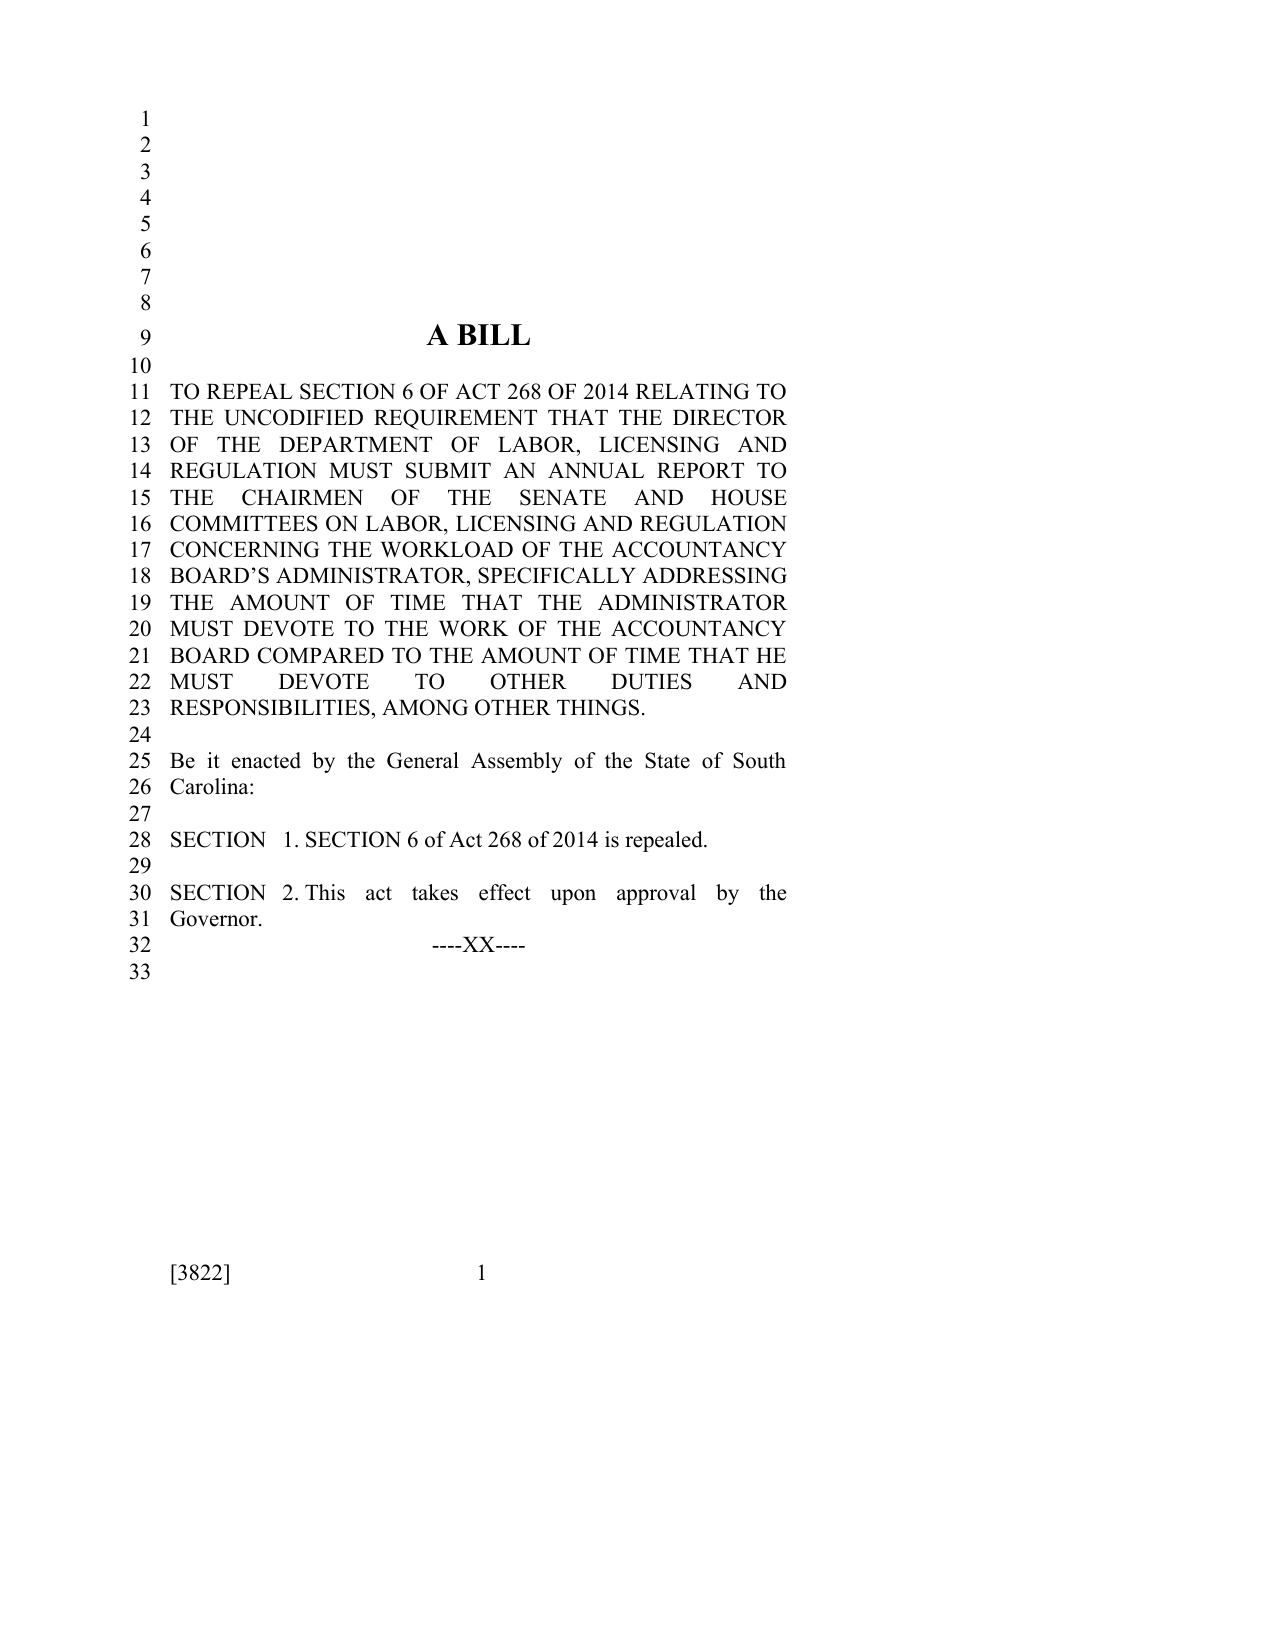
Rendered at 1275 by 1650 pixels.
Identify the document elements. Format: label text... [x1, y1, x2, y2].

text TO REPEAL SECTION 6 OF ACT 268 OF 2014 RELATING TO THE UNCODIFIED REQUIREMENT THAT THE DIRECTOR OF THE DEPARTMENT OF LABOR, LICENSING AND REGULATION MUST SUBMIT AN ANNUAL REPORT TO THE CHAIRMEN OF THE SENATE AND HOUSE COMMITTEES ON LABOR, LICENSING AND REGULATION CONCERNING THE WORKLOAD OF THE ACCOUNTANCY BOARD’S ADMINISTRATOR, SPECIFICALLY ADDRESSING THE AMOUNT OF TIME THAT THE ADMINISTRATOR MUST DEVOTE TO THE WORK OF THE ACCOUNTANCY BOARD COMPARED TO THE AMOUNT OF TIME THAT HE MUST DEVOTE TO OTHER DUTIES AND RESPONSIBILITIES, AMONG OTHER THINGS. [169, 378, 787, 721]
text SECTION 2. This act takes effect upon approval by the Governor. [169, 879, 787, 932]
text ----XX---- [169, 932, 787, 958]
text SECTION 1. SECTION 6 of Act 268 of 2014 is repealed. [169, 826, 787, 852]
text Be it enacted by the General Assembly of the State of South Carolina: [169, 747, 787, 800]
text A BILL [169, 316, 787, 352]
